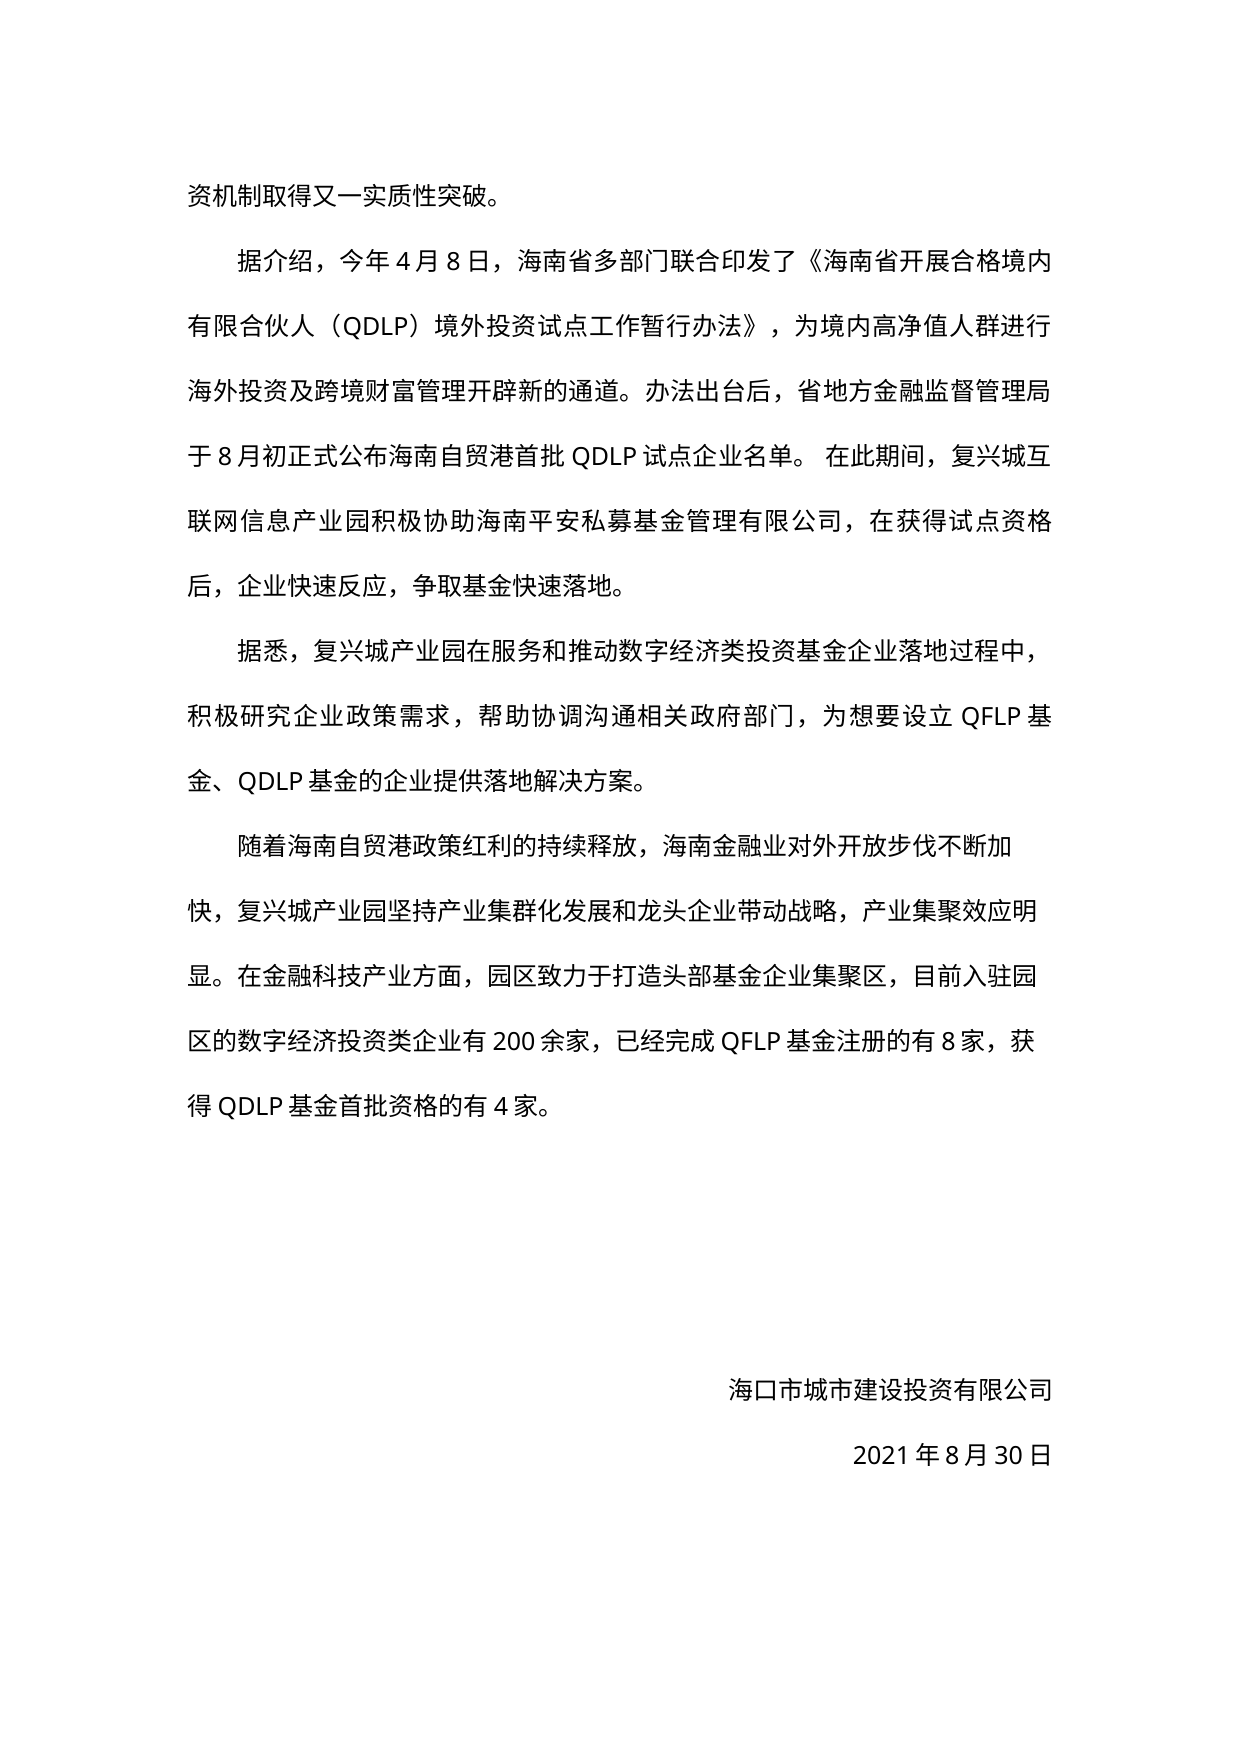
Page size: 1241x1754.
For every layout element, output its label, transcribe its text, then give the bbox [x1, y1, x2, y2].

text 据介绍，今年4月8日，海南省多部门联合印发了《海南省开展合格境内有限合伙人（QDLP）境外投资试点工作暂行办法》，为境内高净值人群进行海外投资及跨境财富管理开辟新的通道。办法出台后，省地方金融监督管理局于8月初正式公布海南自贸港首批QDLP试点企业名单。 在此期间，复兴城互联网信息产业园积极协助海南平安私募基金管理有限公司，在获得试点资格后，企业快速反应，争取基金快速落地。 [187, 227, 1053, 617]
text 2021年8月30日 [187, 1421, 1053, 1486]
text 据悉，复兴城产业园在服务和推动数字经济类投资基金企业落地过程中，积极研究企业政策需求，帮助协调沟通相关政府部门，为想要设立QFLP基金、QDLP基金的企业提供落地解决方案。 [187, 617, 1053, 812]
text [187, 162, 1053, 227]
text 海口市城市建设投资有限公司 [187, 1356, 1053, 1421]
text 随着海南自贸港政策红利的持续释放，海南金融业对外开放步伐不断加快，复兴城产业园坚持产业集群化发展和龙头企业带动战略，产业集聚效应明显。在金融科技产业方面，园区致力于打造头部基金企业集聚区，目前入驻园区的数字经济投资类企业有200余家，已经完成QFLP基金注册的有8家，获得QDLP基金首批资格的有4家。 [187, 812, 1053, 1137]
